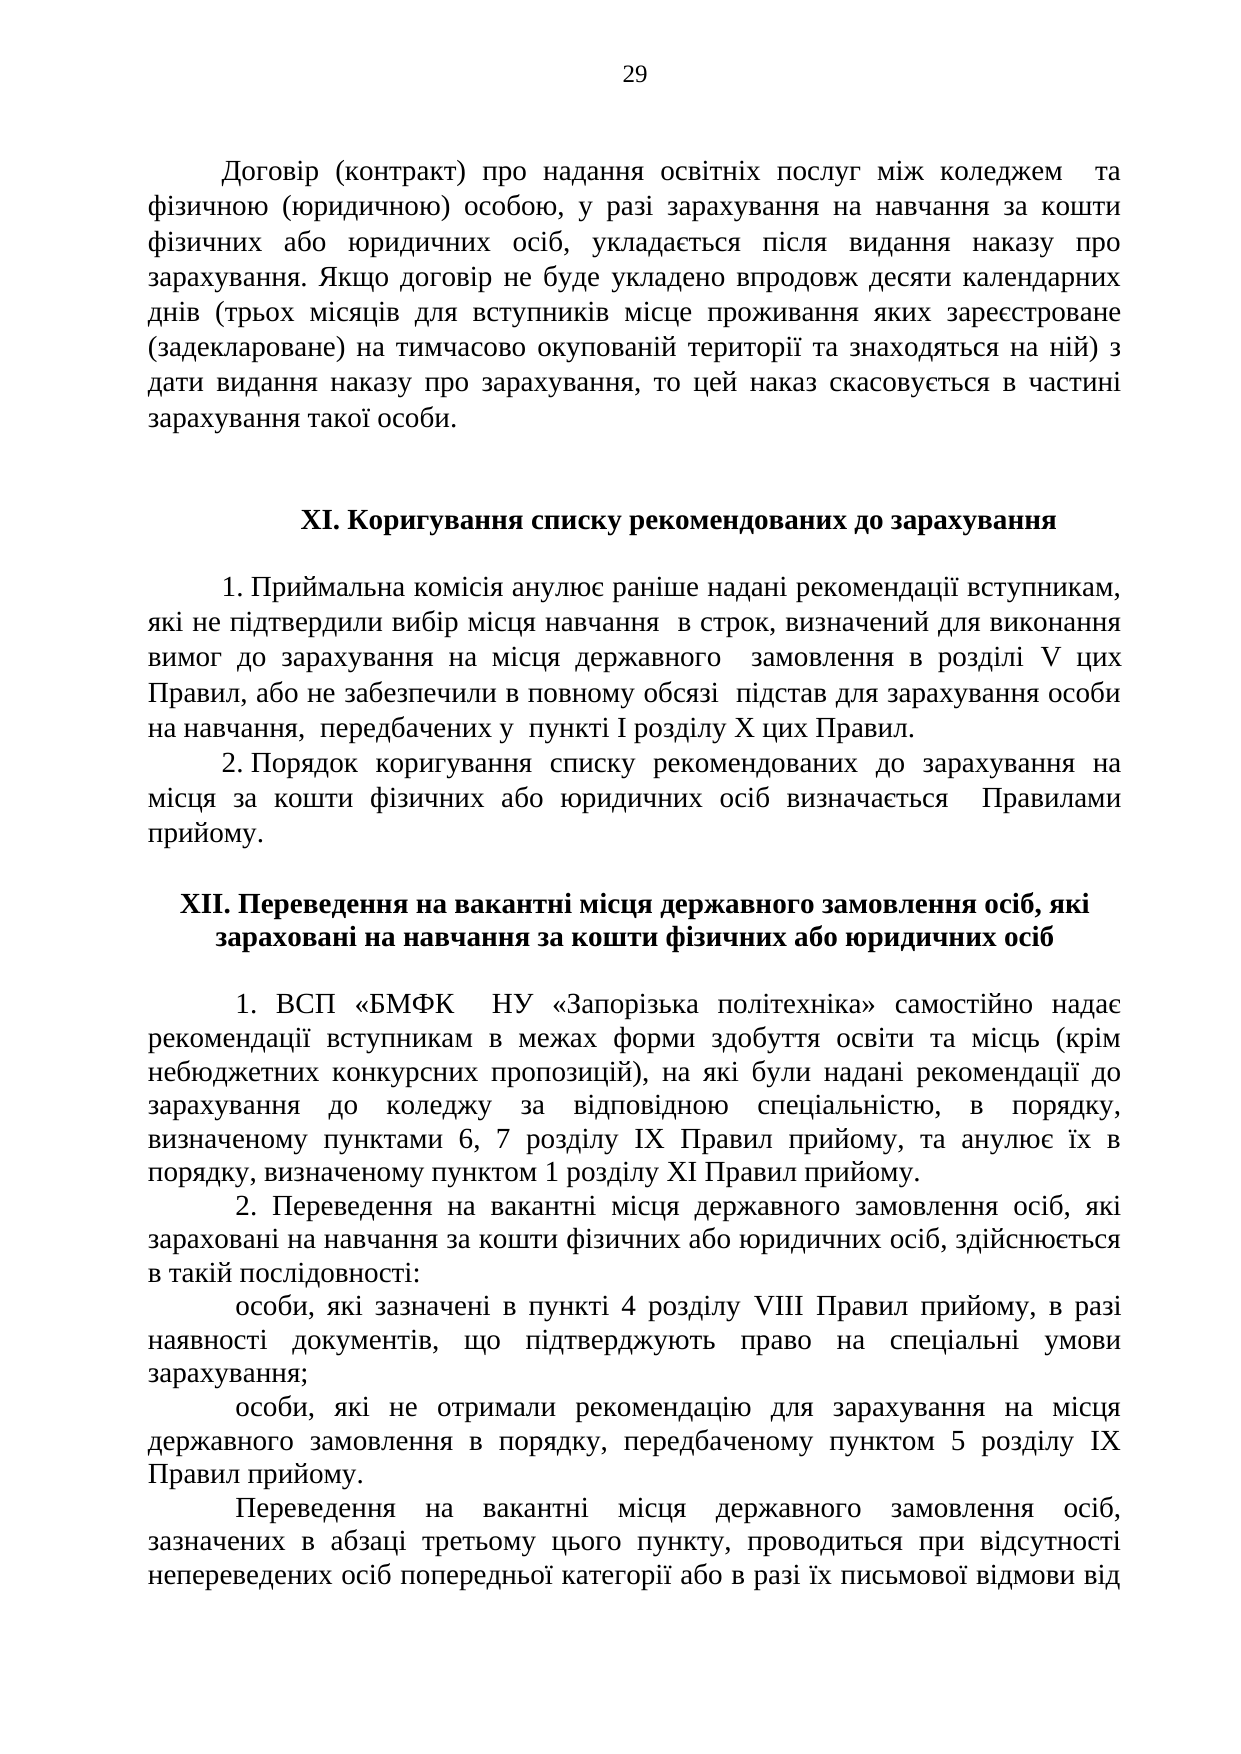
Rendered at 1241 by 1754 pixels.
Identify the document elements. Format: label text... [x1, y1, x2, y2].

text 2. Порядок коригування списку рекомендованих до зарахування на місця за кошти фізичних або юридичних осіб визначається Правилами прийому. [148, 745, 1122, 849]
text ХІІ. Переведення на вакантні місця державного замовлення осіб, які зараховані на навчання за кошти фізичних або юридичних осіб [148, 886, 1122, 953]
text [148, 1490, 1122, 1590]
text особи, які не отримали рекомендацію для зарахування на місця державного замовлення в порядку, передбаченому пунктом 5 розділу ІX Правил прийому. [148, 1389, 1122, 1490]
text Договір (контракт) про надання освітніх послуг між коледжем та фізичною (юридичною) особою, у разі зарахування на навчання за кошти фізичних або юридичних осіб, укладається після видання наказу про зарахування. Якщо договір не буде укладено впродовж десяти календарних днів (трьох місяців для вступників місце проживання яких зареєстроване (задеклароване) на тимчасово окупованій території та знаходяться на ній) з дати видання наказу про зарахування, то цей наказ скасовується в частині зарахування такої особи. [148, 153, 1122, 433]
text ХІ. Коригування списку рекомендованих до зарахування [148, 502, 1122, 536]
text особи, які зазначені в пункті 4 розділу VIII Правил прийому, в разі наявності документів, що підтверджують право на спеціальні умови зарахування; [148, 1288, 1122, 1389]
text 1. Приймальна комісія анулює раніше надані рекомендації вступникам, які не підтвердили вибір місця навчання в строк, визначений для виконання вимог до зарахування на місця державного замовлення в розділі V цих Правил, або не забезпечили в повному обсязі підстав для зарахування особи на навчання, передбачених у пункті І розділу X цих Правил. [148, 569, 1122, 743]
text 1. ВСП «БМФК НУ «Запорізька політехніка» самостійно надає рекомендації вступникам в межах форми здобуття освіти та місць (крім небюджетних конкурсних пропозицій), на які були надані рекомендації до зарахування до коледжу за відповідною спеціальністю, в порядку, визначеному пунктами 6, 7 розділу ІХ Правил прийому, та анулює їх в порядку, визначеному пунктом 1 розділу ХІ Правил прийому. [148, 987, 1122, 1188]
text 2. Переведення на вакантні місця державного замовлення осіб, які зараховані на навчання за кошти фізичних або юридичних осіб, здійснюється в такій послідовності: [148, 1188, 1122, 1288]
